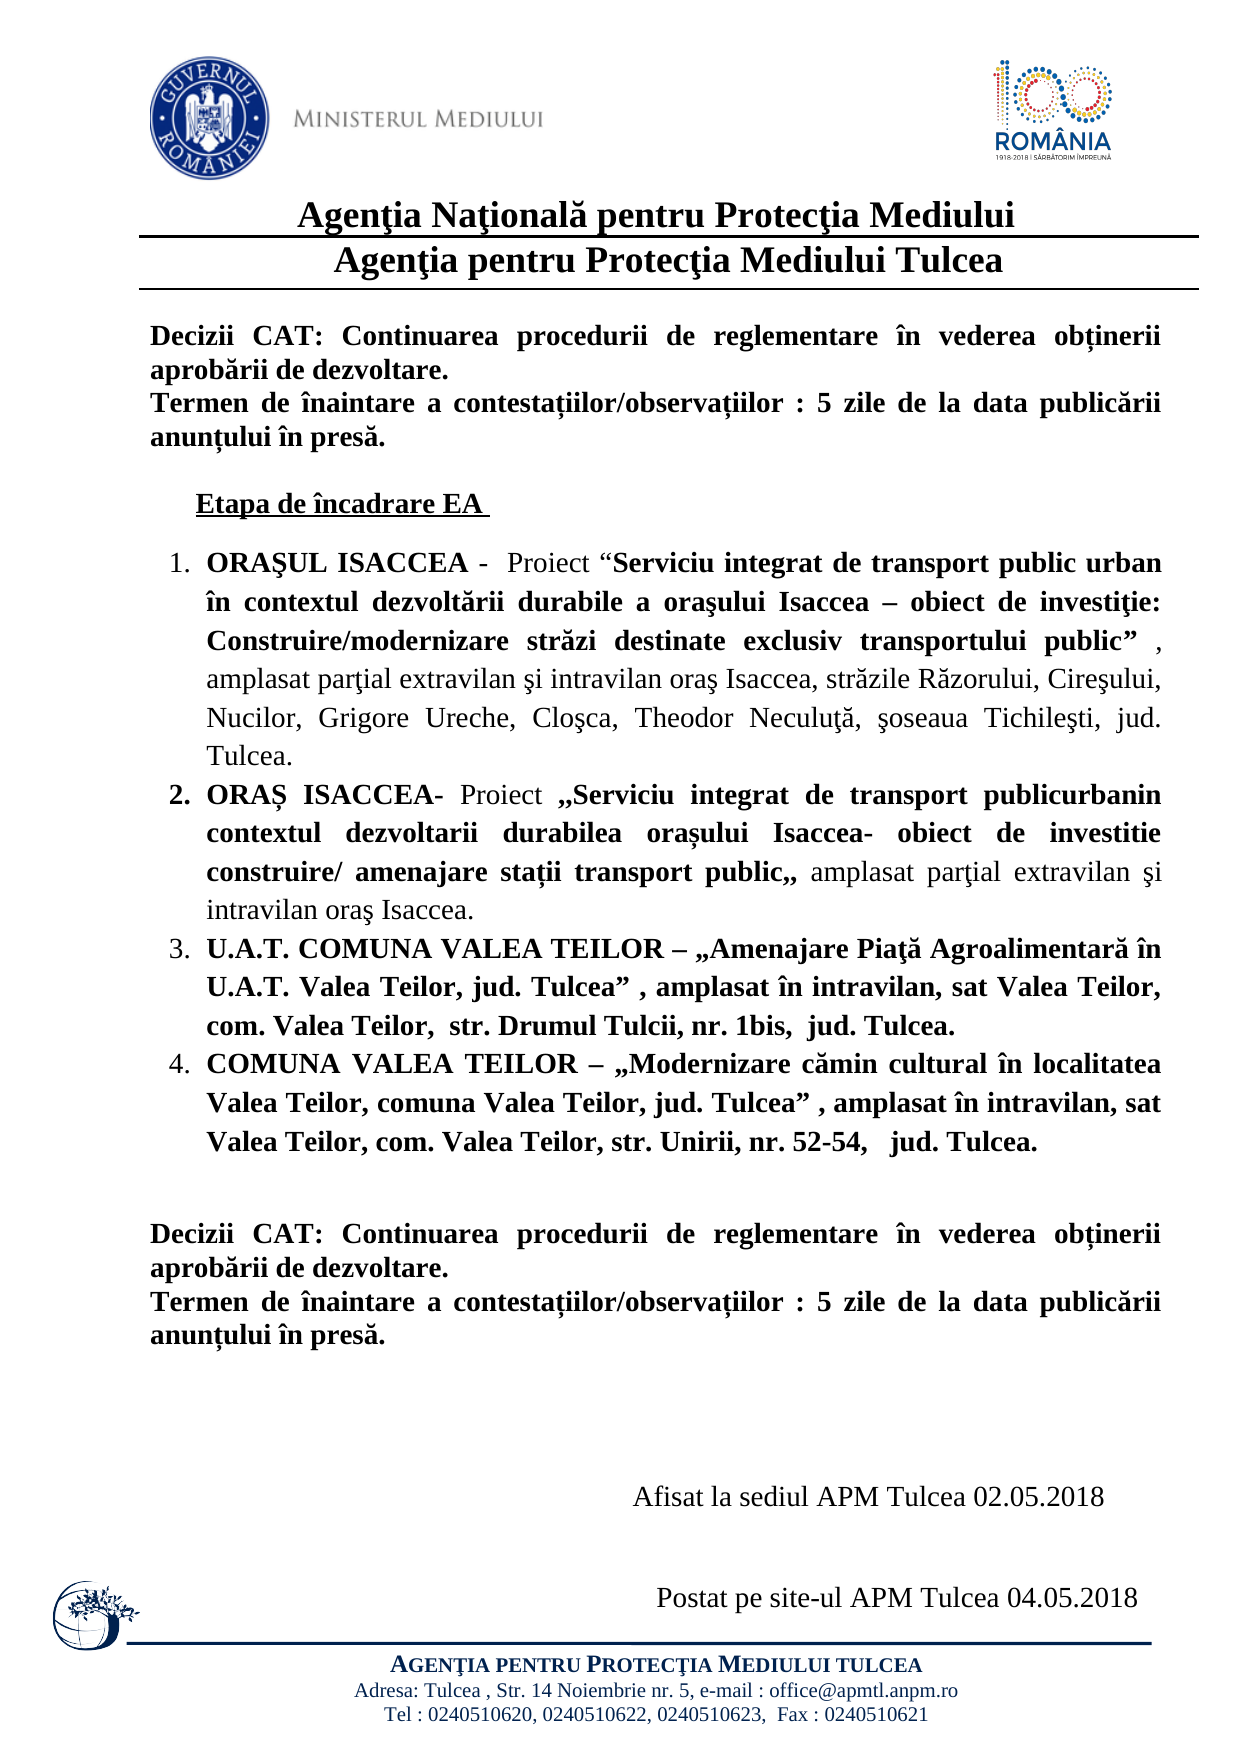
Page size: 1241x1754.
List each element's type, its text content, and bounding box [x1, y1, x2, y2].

list U.A.T. COMUNA VALEA TEILOR – „Amenajare Piaţă Agroalimentară în U.A.T. Valea Teilor, jud. Tulcea” , amplasat în intravilan, sat Valea Teilor, com. Valea Teilor, str. Drumul Tulcii, nr. 1bis, jud. Tulcea. [169, 931, 1162, 1042]
text Decizii CAT: Continuarea procedurii de reglementare în vederea obținerii aprobării de dezvoltare. [150, 318, 1162, 386]
text Decizii CAT: Continuarea procedurii de reglementare în vederea obținerii aprobării de dezvoltare. [150, 1217, 1162, 1284]
list ORAŞUL ISACCEA - Proiect “Serviciu integrat de transport public urban în contextul dezvoltării durabile a oraşului Isaccea – obiect de investiţie: Construire/modernizare străzi destinate exclusiv transportului public” , amplasat parţial extravilan şi intravilan oraş Isaccea, străzile Răzorului, Cireşului, Nucilor, Grigore Ureche, Cloşca, Theodor Neculuţă, şoseaua Tichileşti, jud. Tulcea. [169, 546, 1162, 772]
text Termen de înaintare a contestațiilor/observațiilor : 5 zile de la data publicării anunțului în presă. [150, 1284, 1162, 1351]
text Termen de înaintare a contestațiilor/observațiilor : 5 zile de la data publicării anunțului în presă. [150, 386, 1162, 453]
list COMUNA VALEA TEILOR – „Modernizare cămin cultural în localitatea Valea Teilor, comuna Valea Teilor, jud. Tulcea” , amplasat în intravilan, sat Valea Teilor, com. Valea Teilor, str. Unirii, nr. 52-54, jud. Tulcea. [169, 1047, 1162, 1157]
picture [990, 59, 1122, 160]
text Postat pe site-ul APM Tulcea 04.05.2018 [122, 1580, 1162, 1613]
text Afisat la sediul APM Tulcea 02.05.2018 [122, 1479, 1162, 1513]
list ORAȘ ISACCEA- Proiect ,,Serviciu integrat de transport publicurbanin contextul dezvoltarii durabilea orașului Isaccea- obiect de investitie construire/ amenajare stații transport public,, amplasat parţial extravilan şi intravilan oraş Isaccea. [169, 777, 1162, 926]
text Etapa de încadrare EA [150, 486, 1162, 520]
picture [150, 56, 549, 185]
